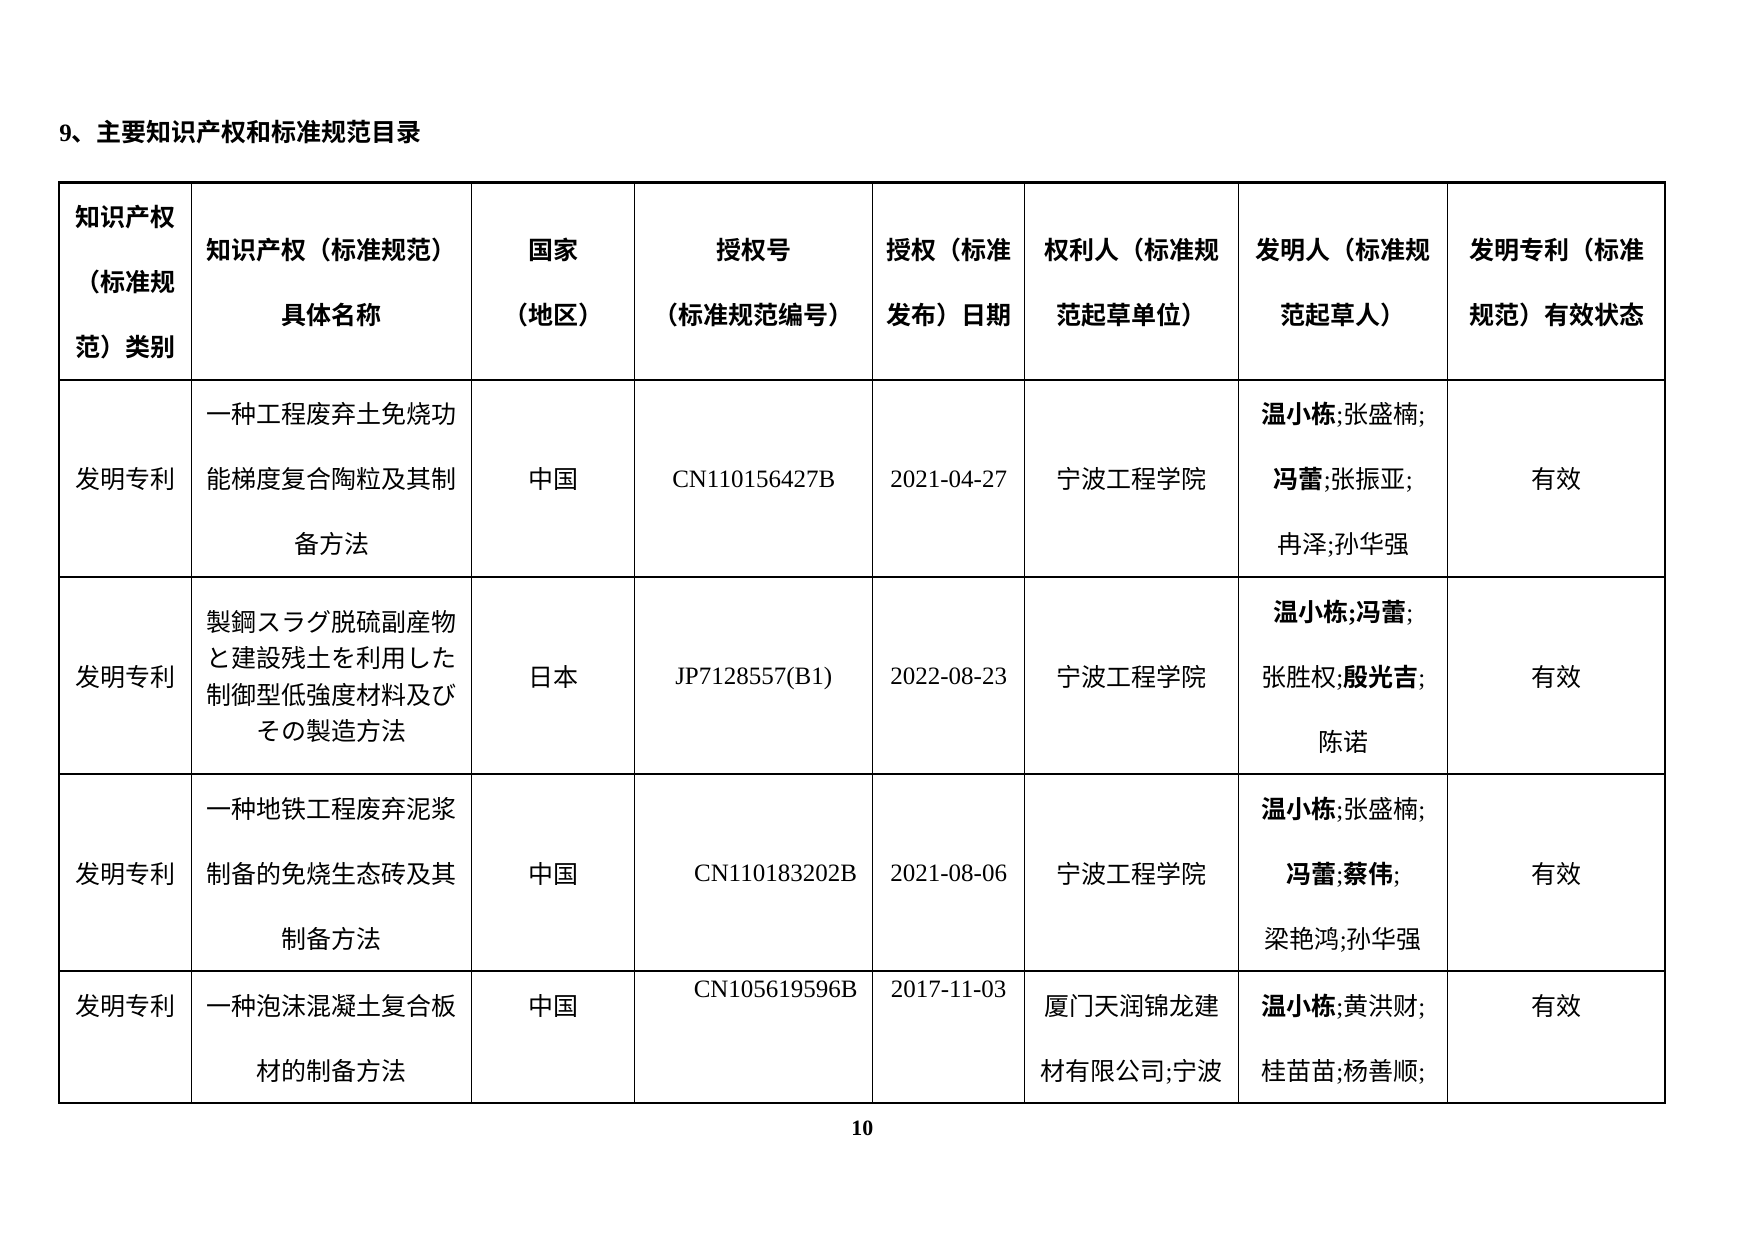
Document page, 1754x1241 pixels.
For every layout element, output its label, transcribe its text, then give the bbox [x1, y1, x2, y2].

table_cell 2021-08-06 [873, 775, 1024, 970]
table_header 权利人（标准规范起草单位） [1025, 184, 1238, 378]
table_cell 温小栋;张盛楠;冯蕾;蔡伟; 梁艳鸿;孙华强 [1239, 775, 1447, 970]
table_cell 中国 [472, 381, 634, 576]
table_header 授权号 （标准规范编号） [635, 184, 872, 378]
table_cell CN110183202B [635, 775, 872, 970]
table_cell JP7128557(B1) [635, 578, 872, 773]
table_header 知识产权（标准规范）具体名称 [192, 184, 471, 378]
text 9、主要知识产权和标准规范目录 [59, 98, 1665, 163]
table_cell 有效 [1448, 775, 1664, 970]
table_cell 温小栋;冯蕾; 张胜权;殷光吉;陈诺 [1239, 578, 1447, 773]
table_cell 温小栋;张盛楠;冯蕾;张振亚; 冉泽;孙华强 [1239, 381, 1447, 576]
table_cell 发明专利 [60, 578, 191, 773]
table_cell 有效 [1448, 972, 1664, 1102]
table_cell 中国 [472, 775, 634, 970]
table_cell 发明专利 [60, 381, 191, 576]
table_cell 中国 [472, 972, 634, 1102]
table_cell 厦门天润锦龙建材有限公司;宁波工程学院 [1025, 972, 1238, 1102]
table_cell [1239, 972, 1447, 1102]
table_cell 2017-11-03 [873, 972, 1024, 1102]
table_cell 宁波工程学院 [1025, 381, 1238, 576]
table_cell 有效 [1448, 578, 1664, 773]
table_header 发明专利（标准规范）有效状态 [1448, 184, 1664, 378]
table_cell 宁波工程学院 [1025, 578, 1238, 773]
table_cell 有效 [1448, 381, 1664, 576]
table_cell 宁波工程学院 [1025, 775, 1238, 970]
table_cell 发明专利 [60, 775, 191, 970]
table_cell 日本 [472, 578, 634, 773]
table_cell CN105619596B [635, 972, 872, 1102]
table_cell 製鋼スラグ脱硫副産物と建設残土を利用した制御型低強度材料及びその製造方法 [192, 578, 471, 773]
table_header 授权（标准发布）日期 [873, 184, 1024, 378]
table_cell 一种泡沫混凝土复合板材的制备方法 [192, 972, 471, 1102]
table_cell 一种地铁工程废弃泥浆制备的免烧生态砖及其制备方法 [192, 775, 471, 970]
table_cell 2021-04-27 [873, 381, 1024, 576]
table_header 发明人（标准规范起草人） [1239, 184, 1447, 378]
table_header 国家 （地区） [472, 184, 634, 378]
table_cell 一种工程废弃土免烧功能梯度复合陶粒及其制备方法 [192, 381, 471, 576]
table_cell CN110156427B [635, 381, 872, 576]
table_cell 发明专利 [60, 972, 191, 1102]
table_cell 2022-08-23 [873, 578, 1024, 773]
table_header 知识产权（标准规范）类别 [60, 184, 191, 378]
